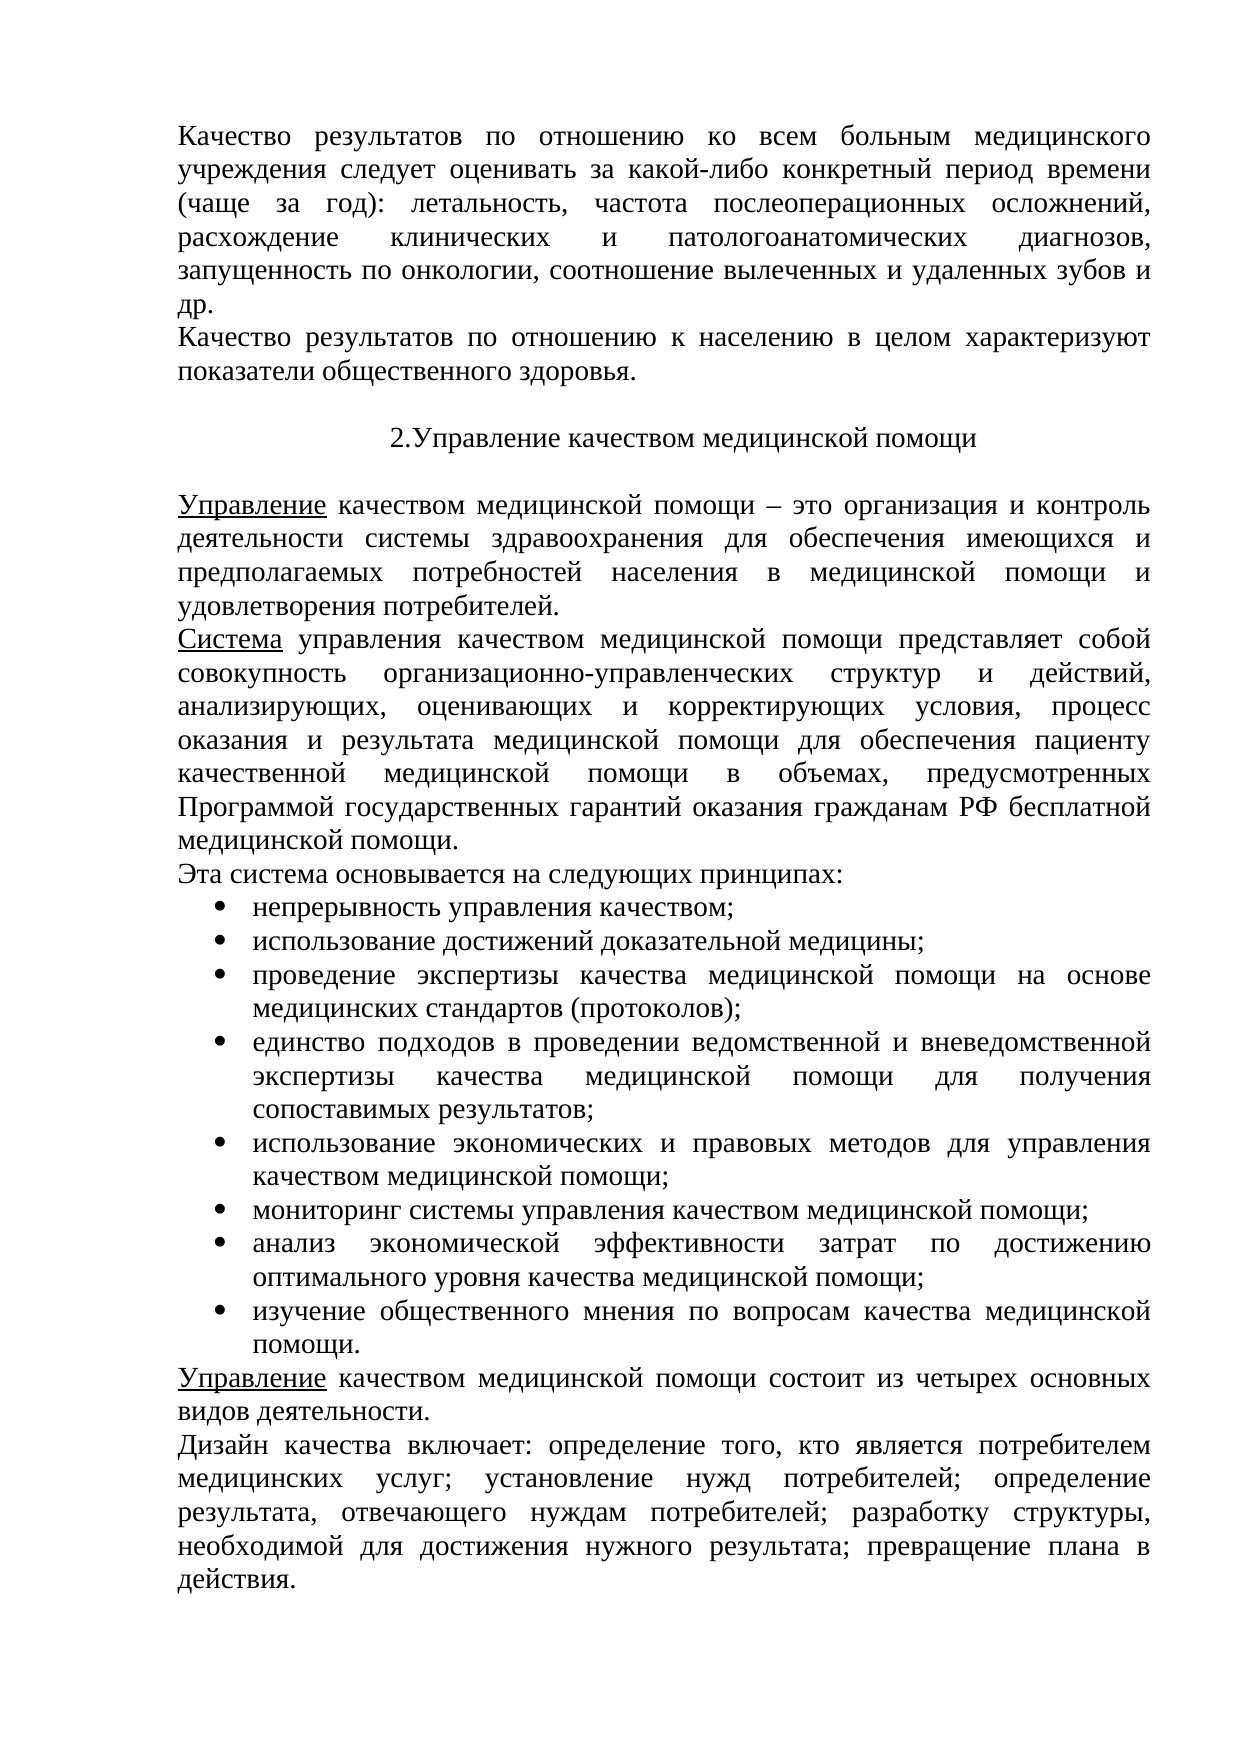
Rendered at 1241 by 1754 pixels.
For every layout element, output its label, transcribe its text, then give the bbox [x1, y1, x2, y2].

list анализ экономической эффективности затрат по достижению оптимального уровня качества медицинской помощи; [215, 1226, 1152, 1293]
text Система управления качеством медицинской помощи представляет собой совокупность организационно-управленческих структур и действий, анализирующих, оценивающих и корректирующих условия, процесс оказания и результата медицинской помощи для обеспечения пациенту качественной медицинской помощи в объемах, предусмотренных Программой государственных гарантий оказания гражданам РФ бесплатной медицинской помощи. [177, 621, 1152, 856]
text Качество результатов по отношению к населению в целом характеризуют показатели общественного здоровья. [177, 319, 1152, 386]
text Управление качеством медицинской помощи состоит из четырех основных видов деятельности. [177, 1360, 1152, 1427]
list единство подходов в проведении ведомственной и вневедомственной экспертизы качества медицинской помощи для получения сопоставимых результатов; [215, 1024, 1152, 1125]
list использование достижений доказательной медицины; [215, 923, 1152, 957]
list мониторинг системы управления качеством медицинской помощи; [215, 1192, 1152, 1226]
list изучение общественного мнения по вопросам качества медицинской помощи. [215, 1293, 1152, 1360]
text Эта система основывается на следующих принципах: [177, 856, 1152, 889]
text 2.Управление качеством медицинской помощи [215, 420, 1152, 453]
text Управление качеством медицинской помощи – это организация и контроль деятельности системы здравоохранения для обеспечения имеющихся и предполагаемых потребностей населения в медицинской помощи и удовлетворения потребителей. [177, 487, 1152, 621]
list проведение экспертизы качества медицинской помощи на основе медицинских стандартов (протоколов); [215, 957, 1152, 1024]
text Качество результатов по отношению ко всем больным медицинского учреждения следует оценивать за какой-либо конкретный период времени (чаще за год): летальность, частота послеоперационных осложнений, расхождение клинических и патологоанатомических диагнозов, запущенность по онкологии, соотношение вылеченных и удаленных зубов и др. [177, 118, 1152, 319]
list непрерывность управления качеством; [215, 889, 1152, 923]
text Дизайн качества включает: определение того, кто является потребителем медицинских услуг; установление нужд потребителей; определение результата, отвечающего нуждам потребителей; разработку структуры, необходимой для достижения нужного результата; превращение плана в действия. [177, 1427, 1152, 1595]
list использование экономических и правовых методов для управления качеством медицинской помощи; [215, 1125, 1152, 1192]
